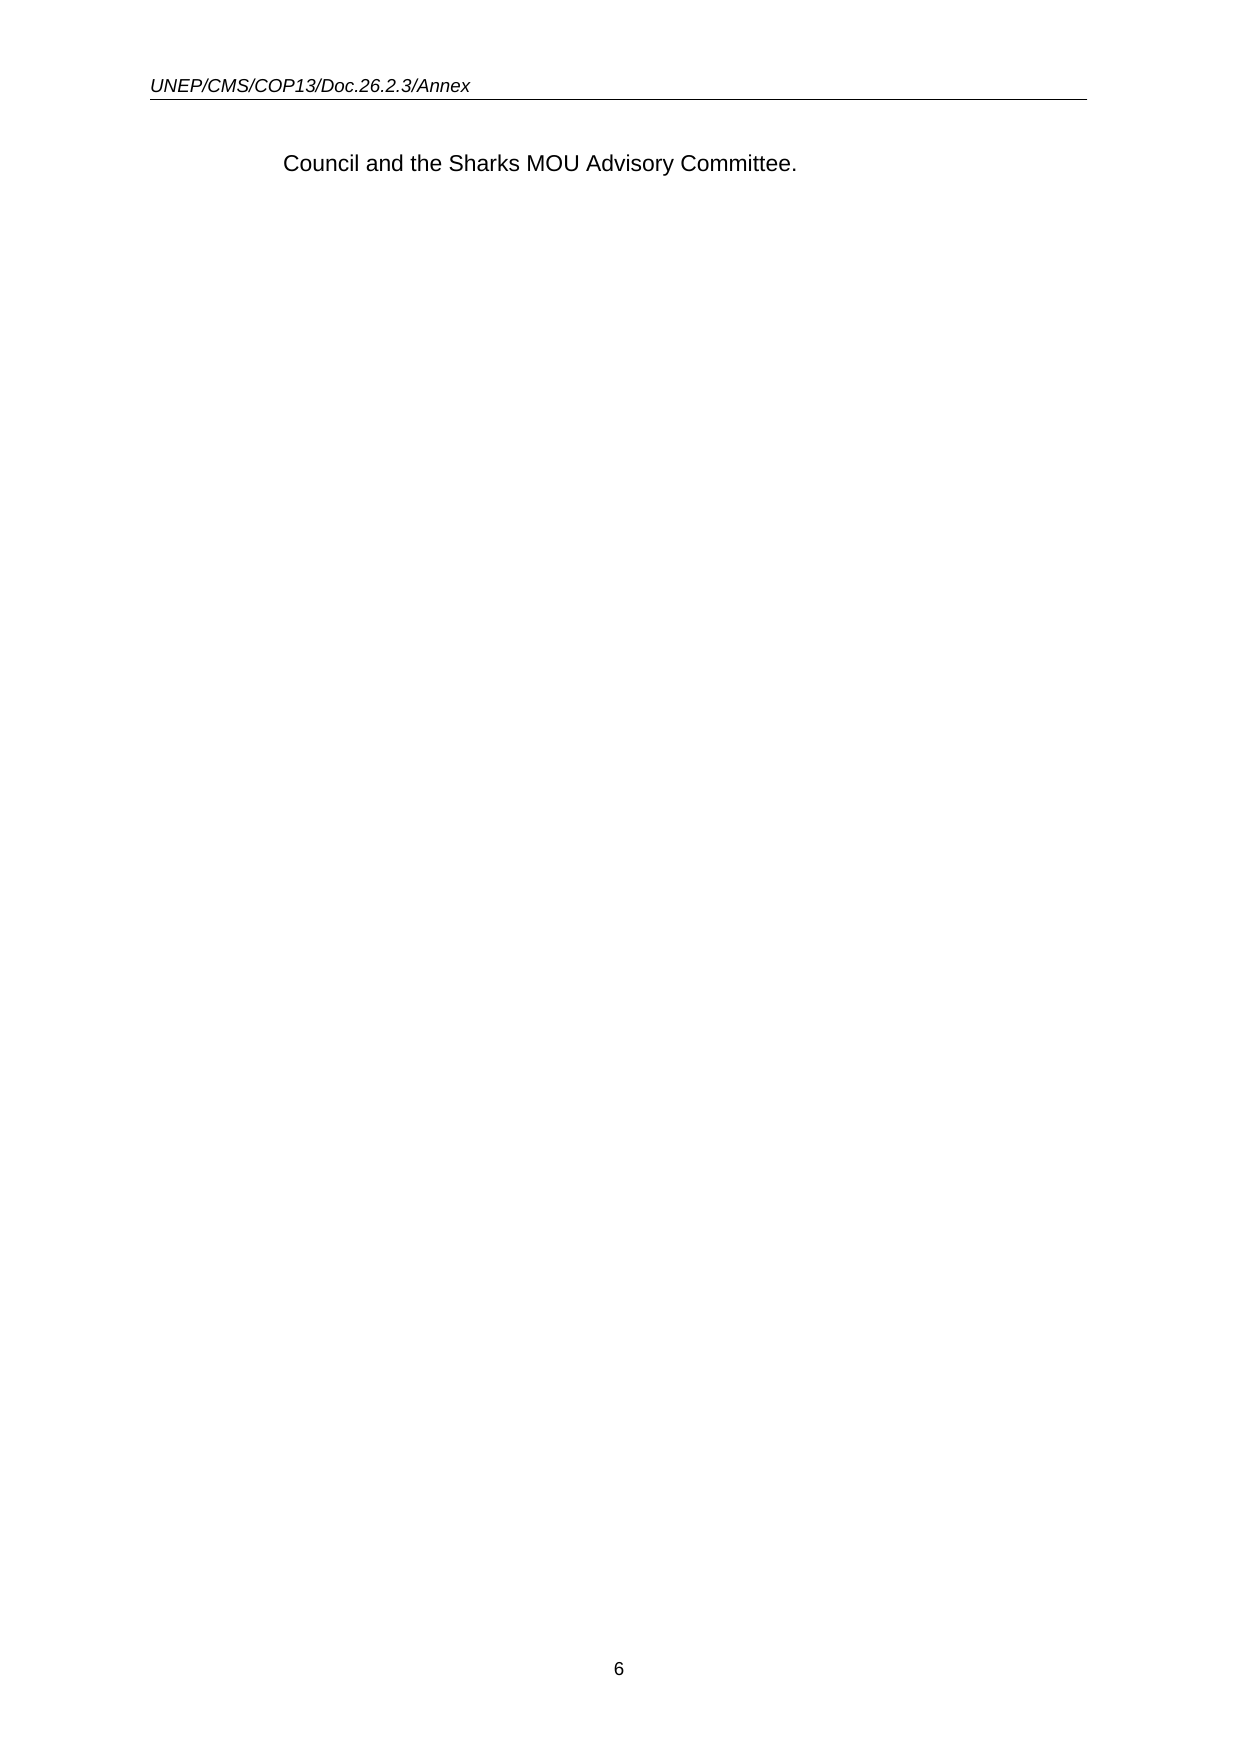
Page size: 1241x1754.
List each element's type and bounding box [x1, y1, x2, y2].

list [239, 150, 1087, 176]
